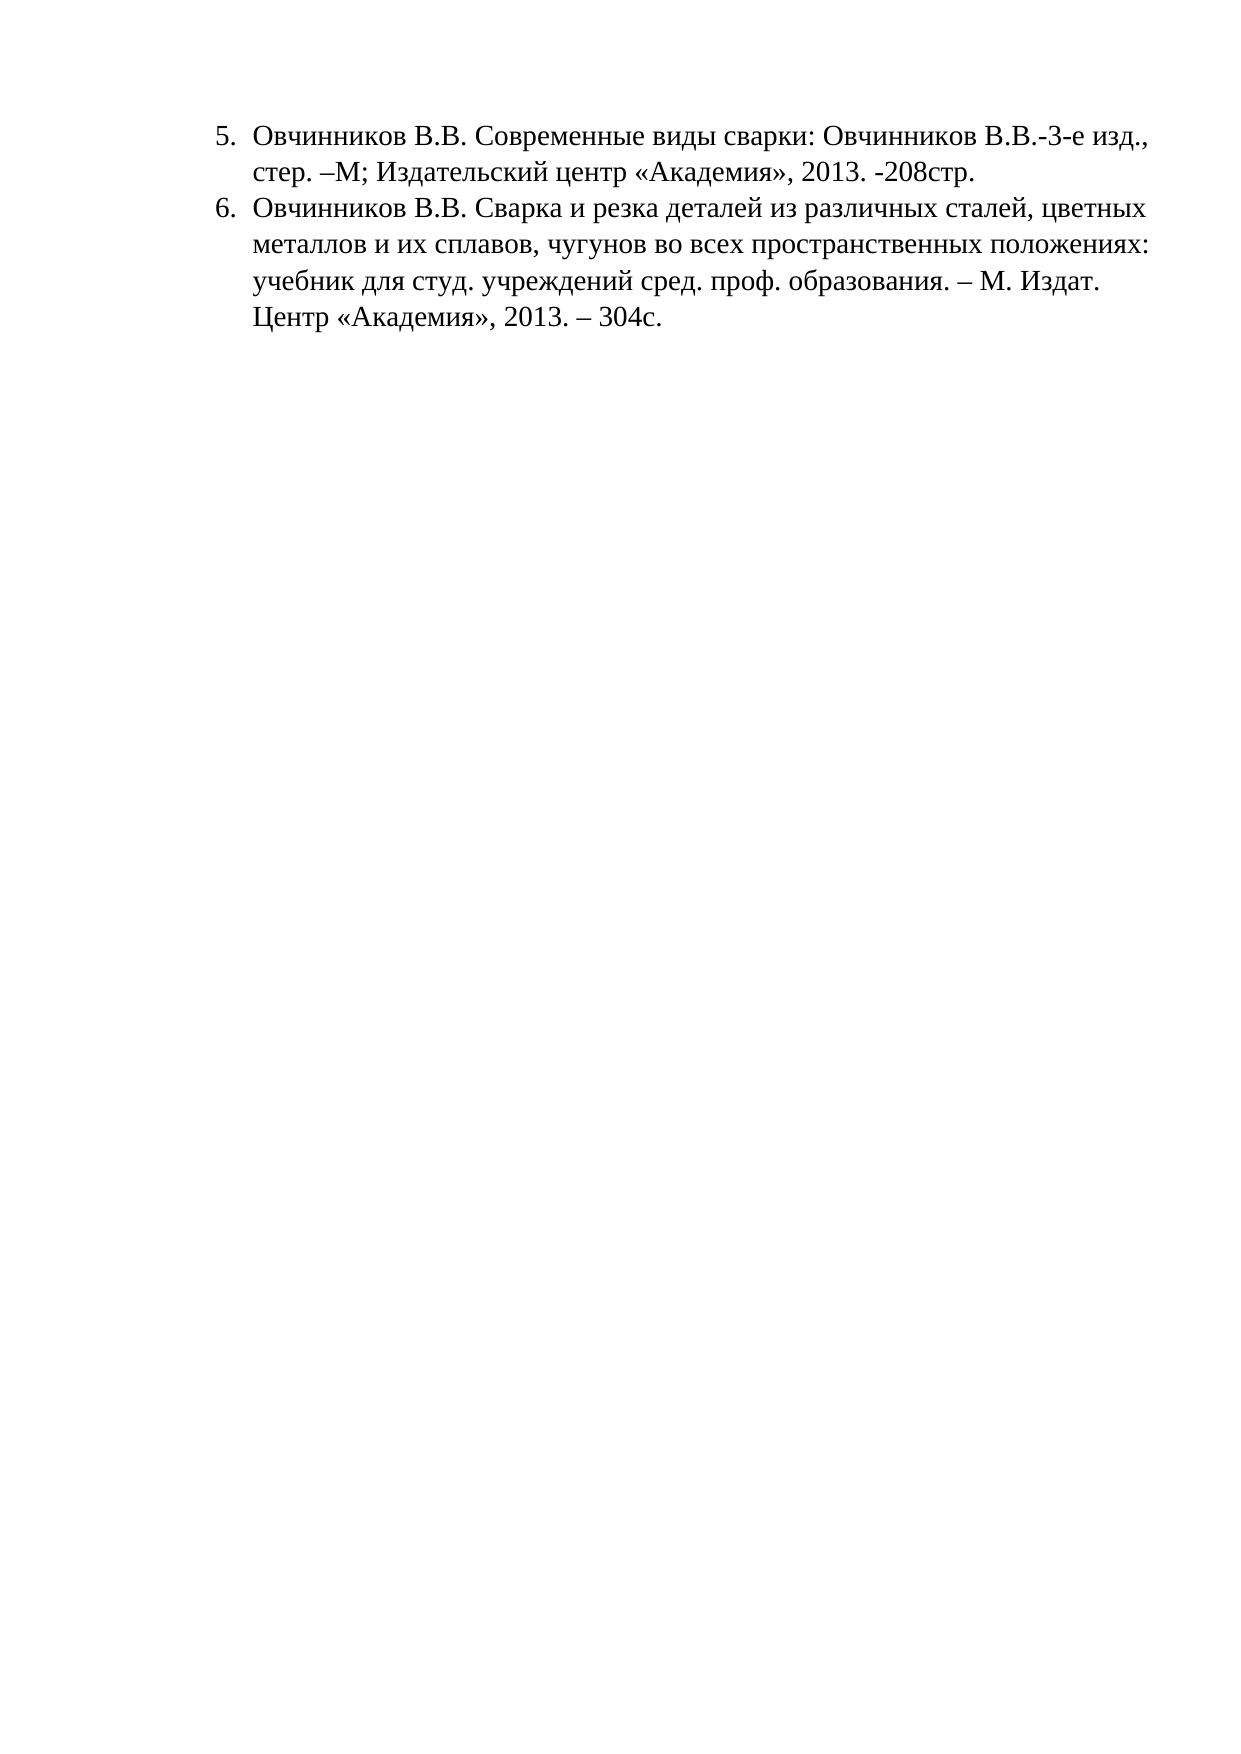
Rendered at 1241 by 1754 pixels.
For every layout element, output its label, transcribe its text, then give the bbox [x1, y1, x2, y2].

list Овчинников В.В. Сварка и резка деталей из различных сталей, цветных металлов и их сплавов, чугунов во всех пространственных положениях: учебник для студ. учреждений сред. проф. образования. – М. Издат. Центр «Академия», 2013. – 304с. [215, 190, 1152, 332]
list Овчинников В.В. Современные виды сварки: Овчинников В.В.-3-е изд., стер. –М; Издательский центр «Академия», 2013. -208стр. [215, 118, 1152, 188]
